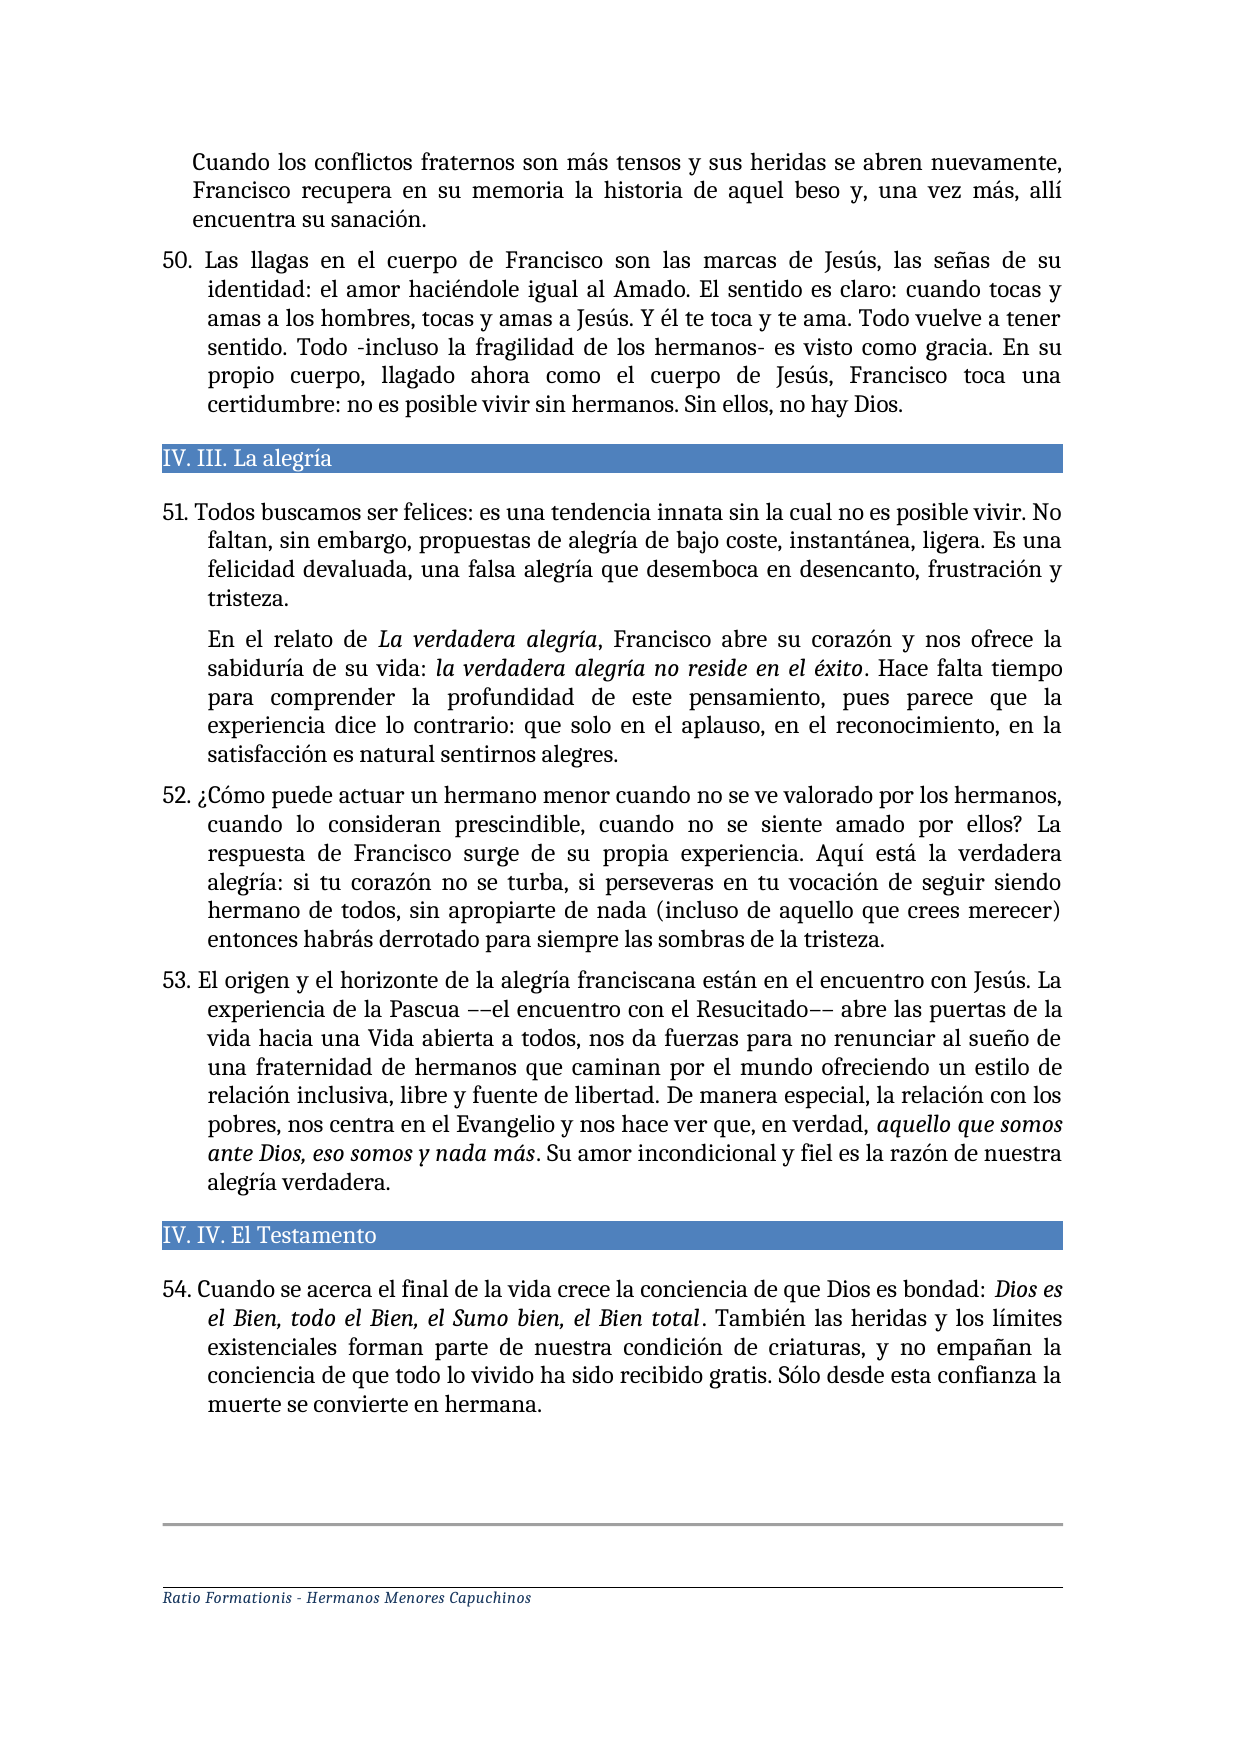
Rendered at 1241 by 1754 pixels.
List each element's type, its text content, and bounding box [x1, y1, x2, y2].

text 52. ¿Cómo puede actuar un hermano menor cuando no se ve valorado por los hermanos, cuando lo consideran prescindible, cuando no se siente amado por ellos? La respuesta de Francisco surge de su propia experiencia. Aquí está la verdadera alegría: si tu corazón no se turba, si perseveras en tu vocación de seguir siendo hermano de todos, sin apropiarte de nada (incluso de aquello que crees merecer) entonces habrás derrotado para siempre las sombras de la tristeza. [162, 781, 1063, 954]
text 54. Cuando se acerca el final de la vida crece la conciencia de que Dios es bondad: Dios es el Bien, todo el Bien, el Sumo bien, el Bien total. También las heridas y los límites existenciales forman parte de nuestra condición de criaturas, y no empañan la conciencia de que todo lo vivido ha sido recibido gratis. Sólo desde esta confianza la muerte se convierte en hermana. [162, 1275, 1063, 1419]
text En el relato de La verdadera alegría, Francisco abre su corazón y nos ofrece la sabiduría de su vida: la verdadera alegría no reside en el éxito. Hace falta tiempo para comprender la profundidad de este pensamiento, pues parece que la experiencia dice lo contrario: que solo en el aplauso, en el reconocimiento, en la satisfacción es natural sentirnos alegres. [207, 625, 1063, 769]
text Cuando los conflictos fraternos son más tensos y sus heridas se abren nuevamente, Francisco recupera en su memoria la historia de aquel beso y, una vez más, allí encuentra su sanación. [192, 148, 1063, 234]
text IV. III. La alegría [162, 444, 1063, 473]
text IV. IV. El Testamento [162, 1221, 1063, 1250]
text 53. El origen y el horizonte de la alegría franciscana están en el encuentro con Jesús. La experiencia de la Pascua ––el encuentro con el Resucitado–– abre las puertas de la vida hacia una Vida abierta a todos, nos da fuerzas para no renunciar al sueño de una fraternidad de hermanos que caminan por el mundo ofreciendo un estilo de relación inclusiva, libre y fuente de libertad. De manera especial, la relación con los pobres, nos centra en el Evangelio y nos hace ver que, en verdad, aquello que somos ante Dios, eso somos y nada más. Su amor incondicional y fiel es la razón de nuestra alegría verdadera. [162, 966, 1063, 1196]
text 50. Las llagas en el cuerpo de Francisco son las marcas de Jesús, las señas de su identidad: el amor haciéndole igual al Amado. El sentido es claro: cuando tocas y amas a los hombres, tocas y amas a Jesús. Y él te toca y te ama. Todo vuelve a tener sentido. Todo -incluso la fragilidad de los hermanos- es visto como gracia. En su propio cuerpo, llagado ahora como el cuerpo de Jesús, Francisco toca una certidumbre: no es posible vivir sin hermanos. Sin ellos, no hay Dios. [162, 246, 1063, 419]
text 51. Todos buscamos ser felices: es una tendencia innata sin la cual no es posible vivir. No faltan, sin embargo, propuestas de alegría de bajo coste, instantánea, ligera. Es una felicidad devaluada, una falsa alegría que desemboca en desencanto, frustración y tristeza. [162, 498, 1063, 613]
